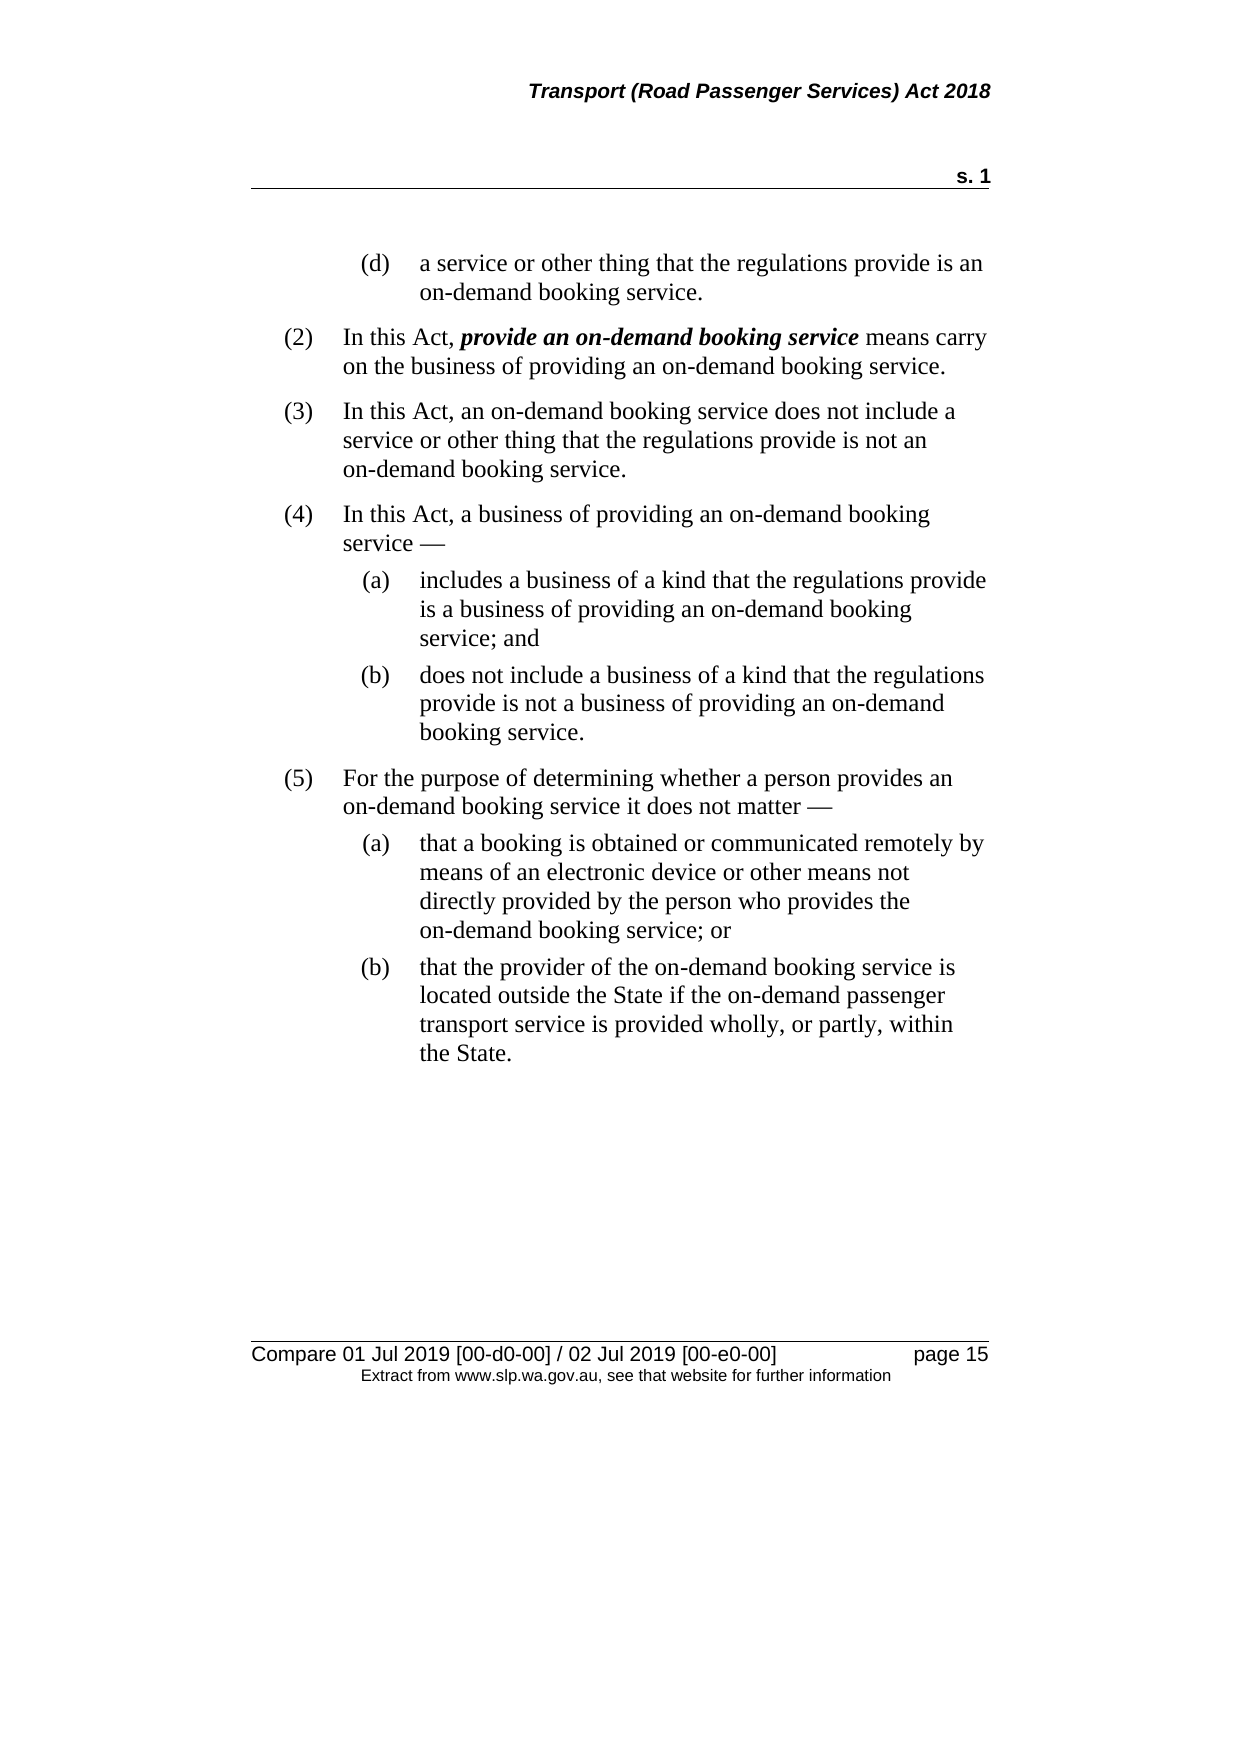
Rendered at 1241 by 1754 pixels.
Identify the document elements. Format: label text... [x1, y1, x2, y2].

text (a) that a booking is obtained or communicated remotely by means of an electronic device or other means not directly provided by the person who provides the on-demand booking service; or [251, 828, 989, 943]
text (b) that the provider of the on-demand booking service is located outside the State if the on-demand passenger transport service is provided wholly, or partly, within the State. [251, 952, 989, 1067]
text (4) In this Act, a business of providing an on-demand booking service — [251, 499, 989, 557]
text (5) For the purpose of determining whether a person provides an on-demand booking service it does not matter — [251, 763, 989, 820]
text (a) includes a business of a kind that the regulations provide is a business of providing an on-demand booking service; and [251, 565, 989, 651]
text (3) In this Act, an on-demand booking service does not include a service or other thing that the regulations provide is not an on-demand booking service. [251, 396, 989, 483]
text (d) a service or other thing that the regulations provide is an on-demand booking service. [251, 248, 989, 306]
text (b) does not include a business of a kind that the regulations provide is not a business of providing an on-demand booking service. [251, 660, 989, 746]
text (2) In this Act, provide an on-demand booking service means carry on the business of providing an on-demand booking service. [251, 322, 989, 380]
